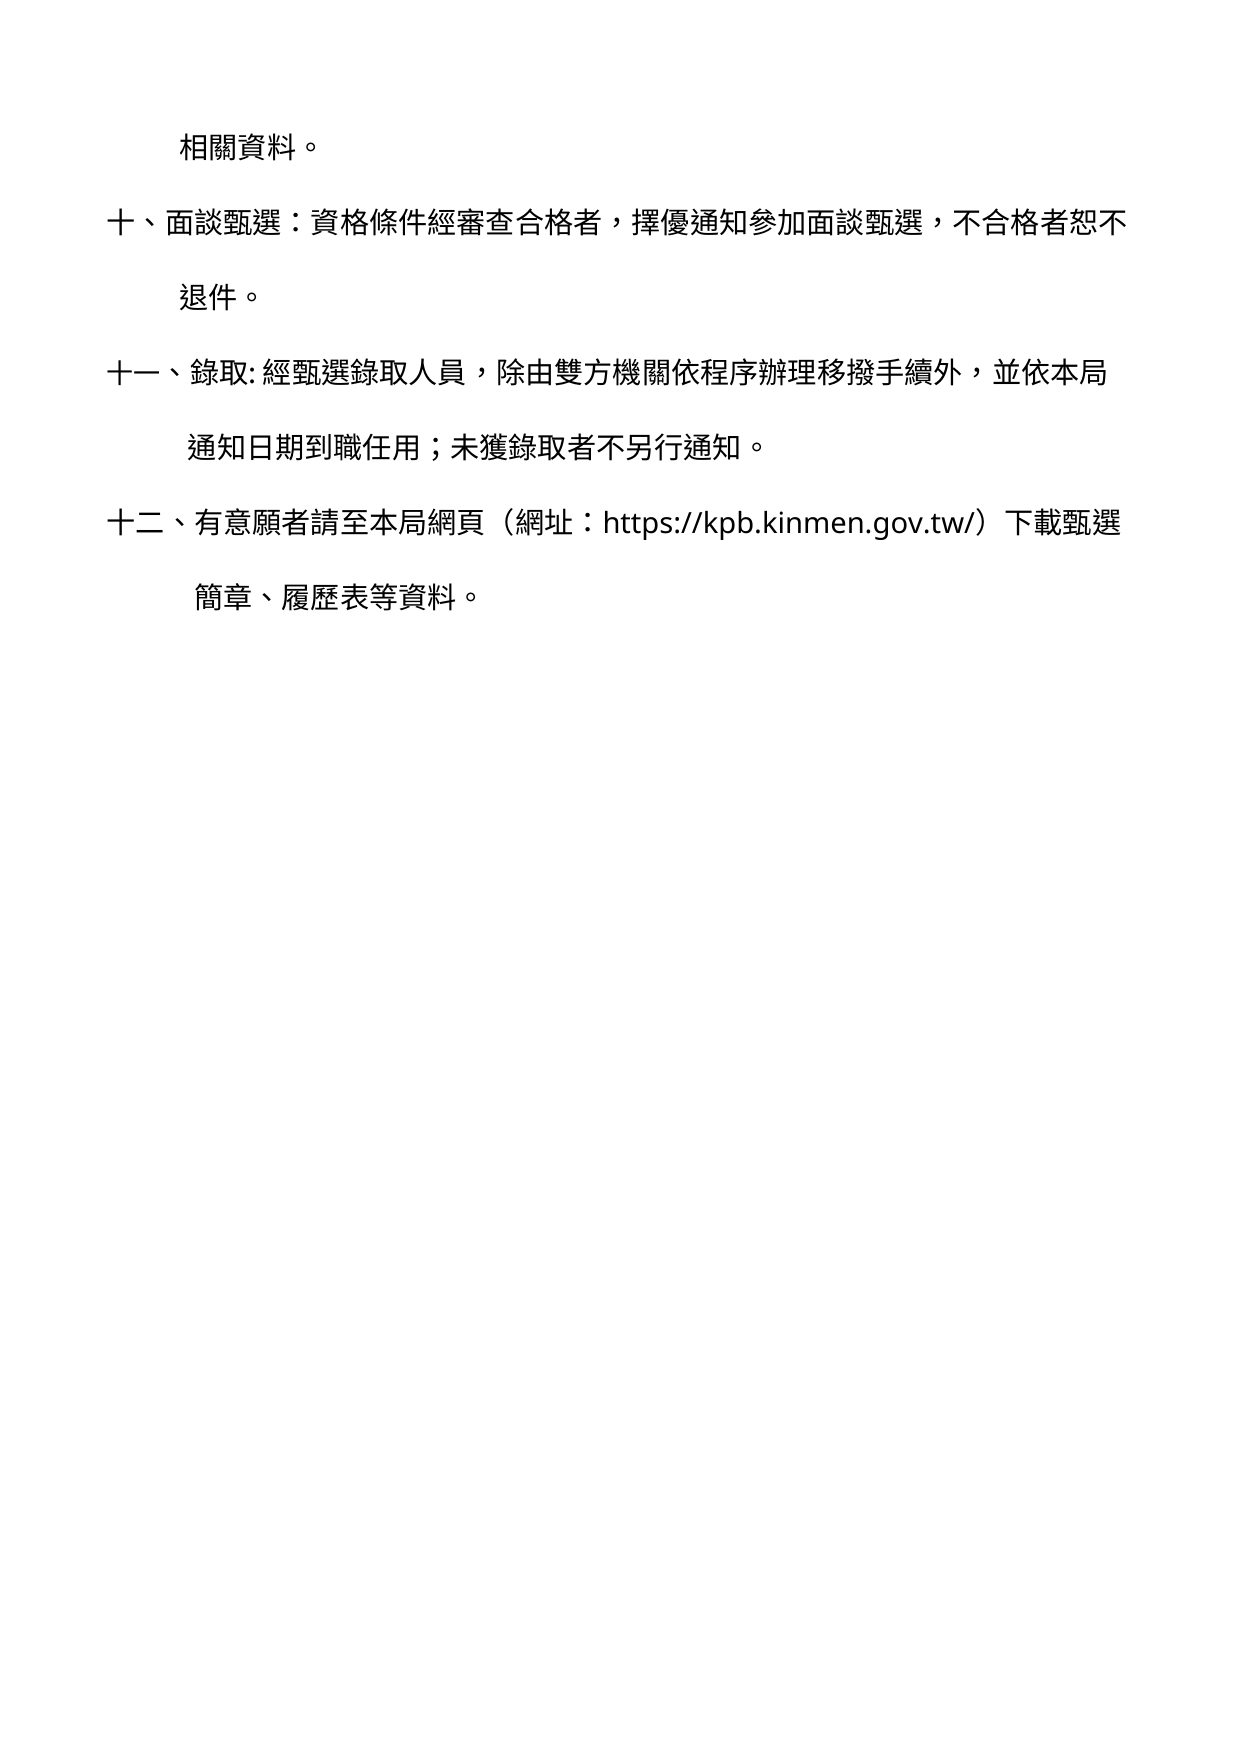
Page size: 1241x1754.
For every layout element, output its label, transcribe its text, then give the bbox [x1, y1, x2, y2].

text 十二、有意願者請至本局網頁（網址：https://kpb.kinmen.gov.tw/）下載甄選簡章、履歷表等資料。 [106, 483, 1134, 633]
text 十、面談甄選：資格條件經審查合格者，擇優通知參加面談甄選，不合格者恕不退件。 [106, 183, 1134, 333]
text 十一、錄取: 經甄選錄取人員，除由雙方機關依程序辦理移撥手續外，並依本局通知日期到職任用；未獲錄取者不另行通知。 [106, 333, 1134, 483]
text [106, 108, 1134, 183]
